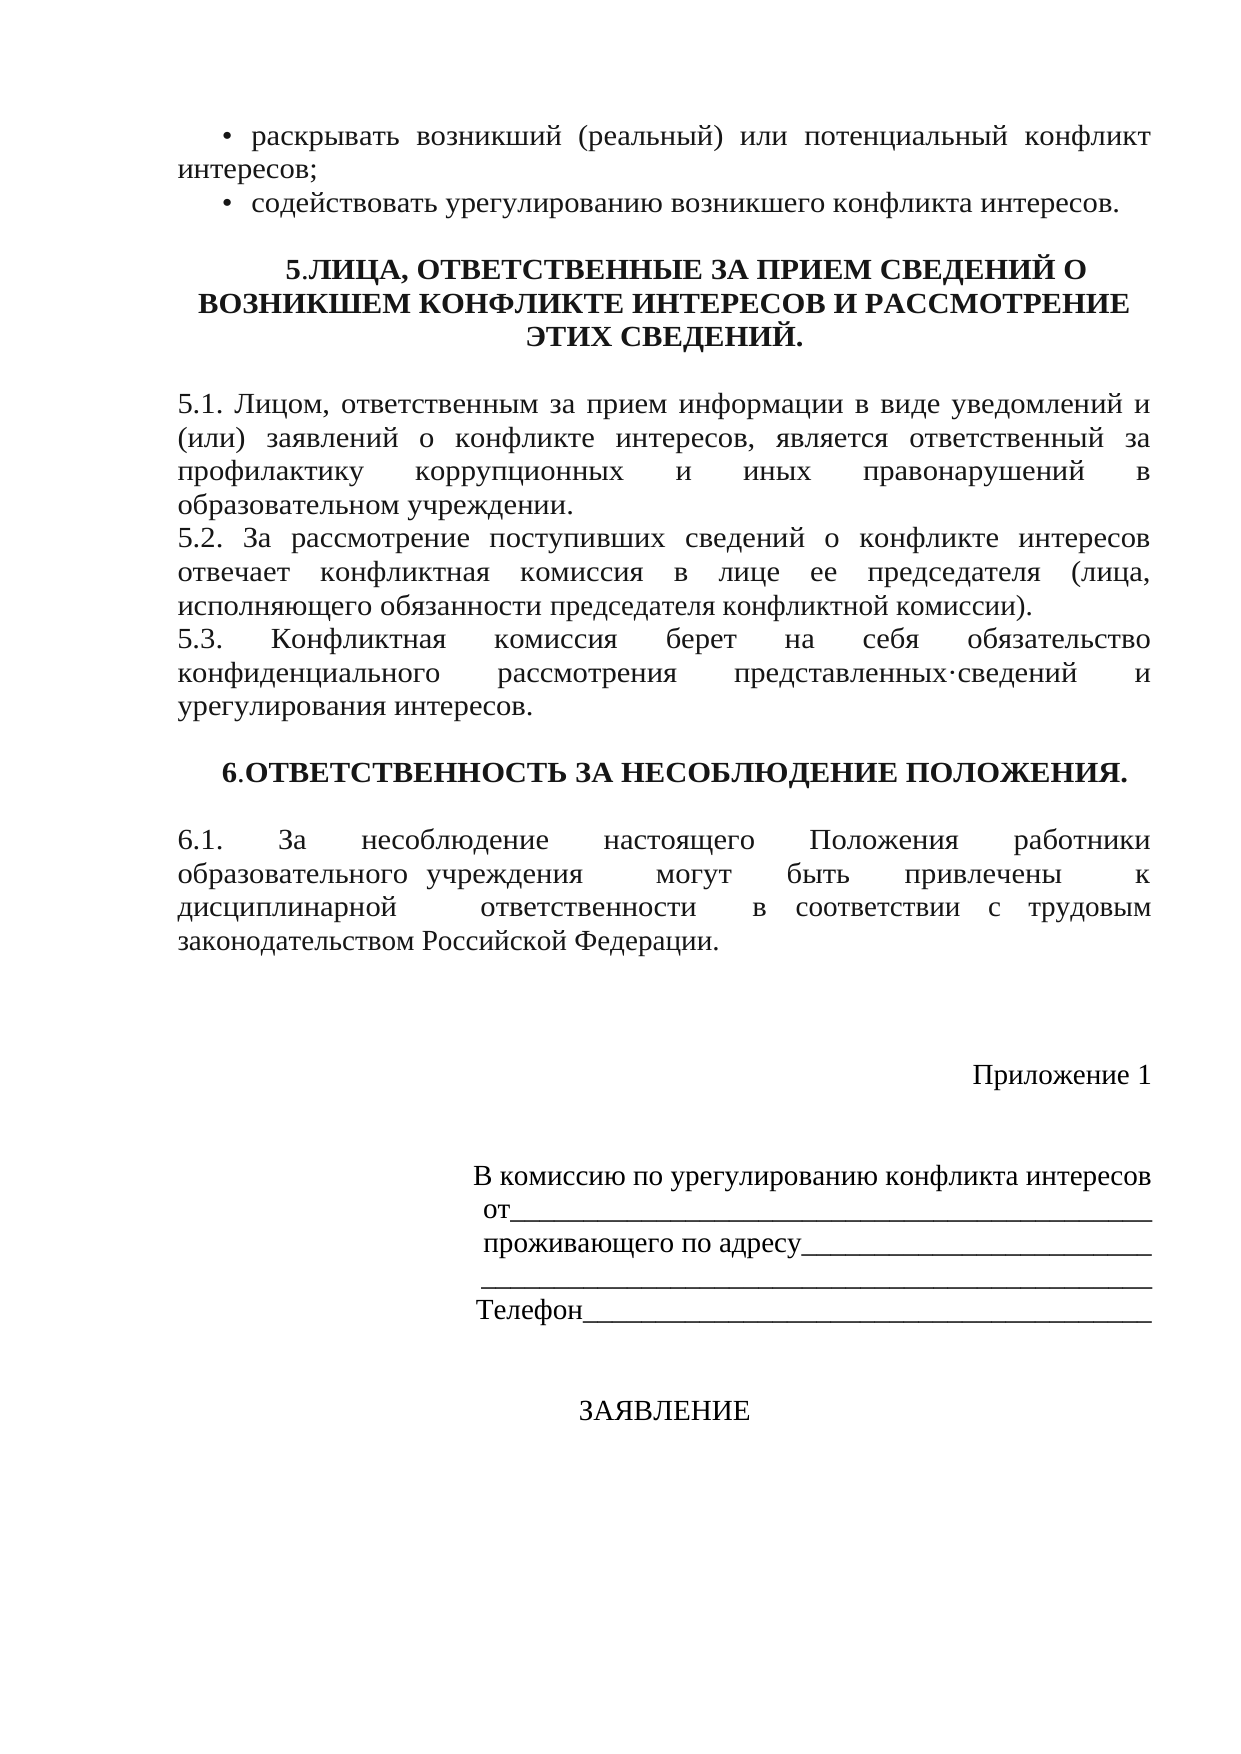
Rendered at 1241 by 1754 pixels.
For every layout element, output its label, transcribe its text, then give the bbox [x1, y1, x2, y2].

text ЗАЯВЛЕНИЕ [177, 1393, 1152, 1426]
text 5.1. Лицом, ответственным за прием информации в виде уведомлений и (или) заявлений о конфликте интересов, является ответственный за профилактику коррупционных и иных правонарушений в образовательном учреждении. [177, 386, 1152, 521]
text • содействовать урегулированию возникшего конфликта интересов. [177, 185, 1152, 219]
text 5.ЛИЦА, ОТВЕТСТВЕННЫЕ ЗА ПРИЕМ СВЕДЕНИЙ О ВОЗНИКШЕМ КОНФЛИКТЕ ИНТЕРЕСОВ И РАССМОТРЕНИЕ ЭТИХ СВЕДЕНИЙ. [177, 252, 1152, 353]
text ______________________________________________ [177, 1258, 1152, 1292]
text В комиссию по урегулированию конфликта интересов [177, 1158, 1152, 1191]
text Телефон_______________________________________ [177, 1292, 1152, 1326]
text 5.3. Конфликтная комиссия берет на себя обязательство конфиденциального рассмотрения представленных·сведений и урегулирования интересов. [177, 621, 1152, 722]
text • раскрывать возникший (реальный) или потенциальный конфликт интересов; [177, 118, 1152, 185]
text 6.ОТВЕТСТВЕННОСТЬ ЗА НЕСОБЛЮДЕНИЕ ПОЛОЖЕНИЯ. [177, 755, 1152, 789]
text от____________________________________________ [177, 1191, 1152, 1225]
text 5.2. За рассмотрение поступивших сведений о конфликте интересов отвечает конфликтная комиссия в лице ее председателя (лица, исполняющего обязанности председателя конфликтной комиссии). [177, 521, 1152, 621]
text 6.1. За несоблюдение настоящего Положения работники образовательного учреждения могут быть привлечены к дисциплинарной ответственности в соответствии с трудовым законодательством Российской Федерации. [177, 822, 1152, 957]
text проживающего по адресу________________________ [177, 1225, 1152, 1258]
text Приложение 1 [177, 1057, 1152, 1091]
